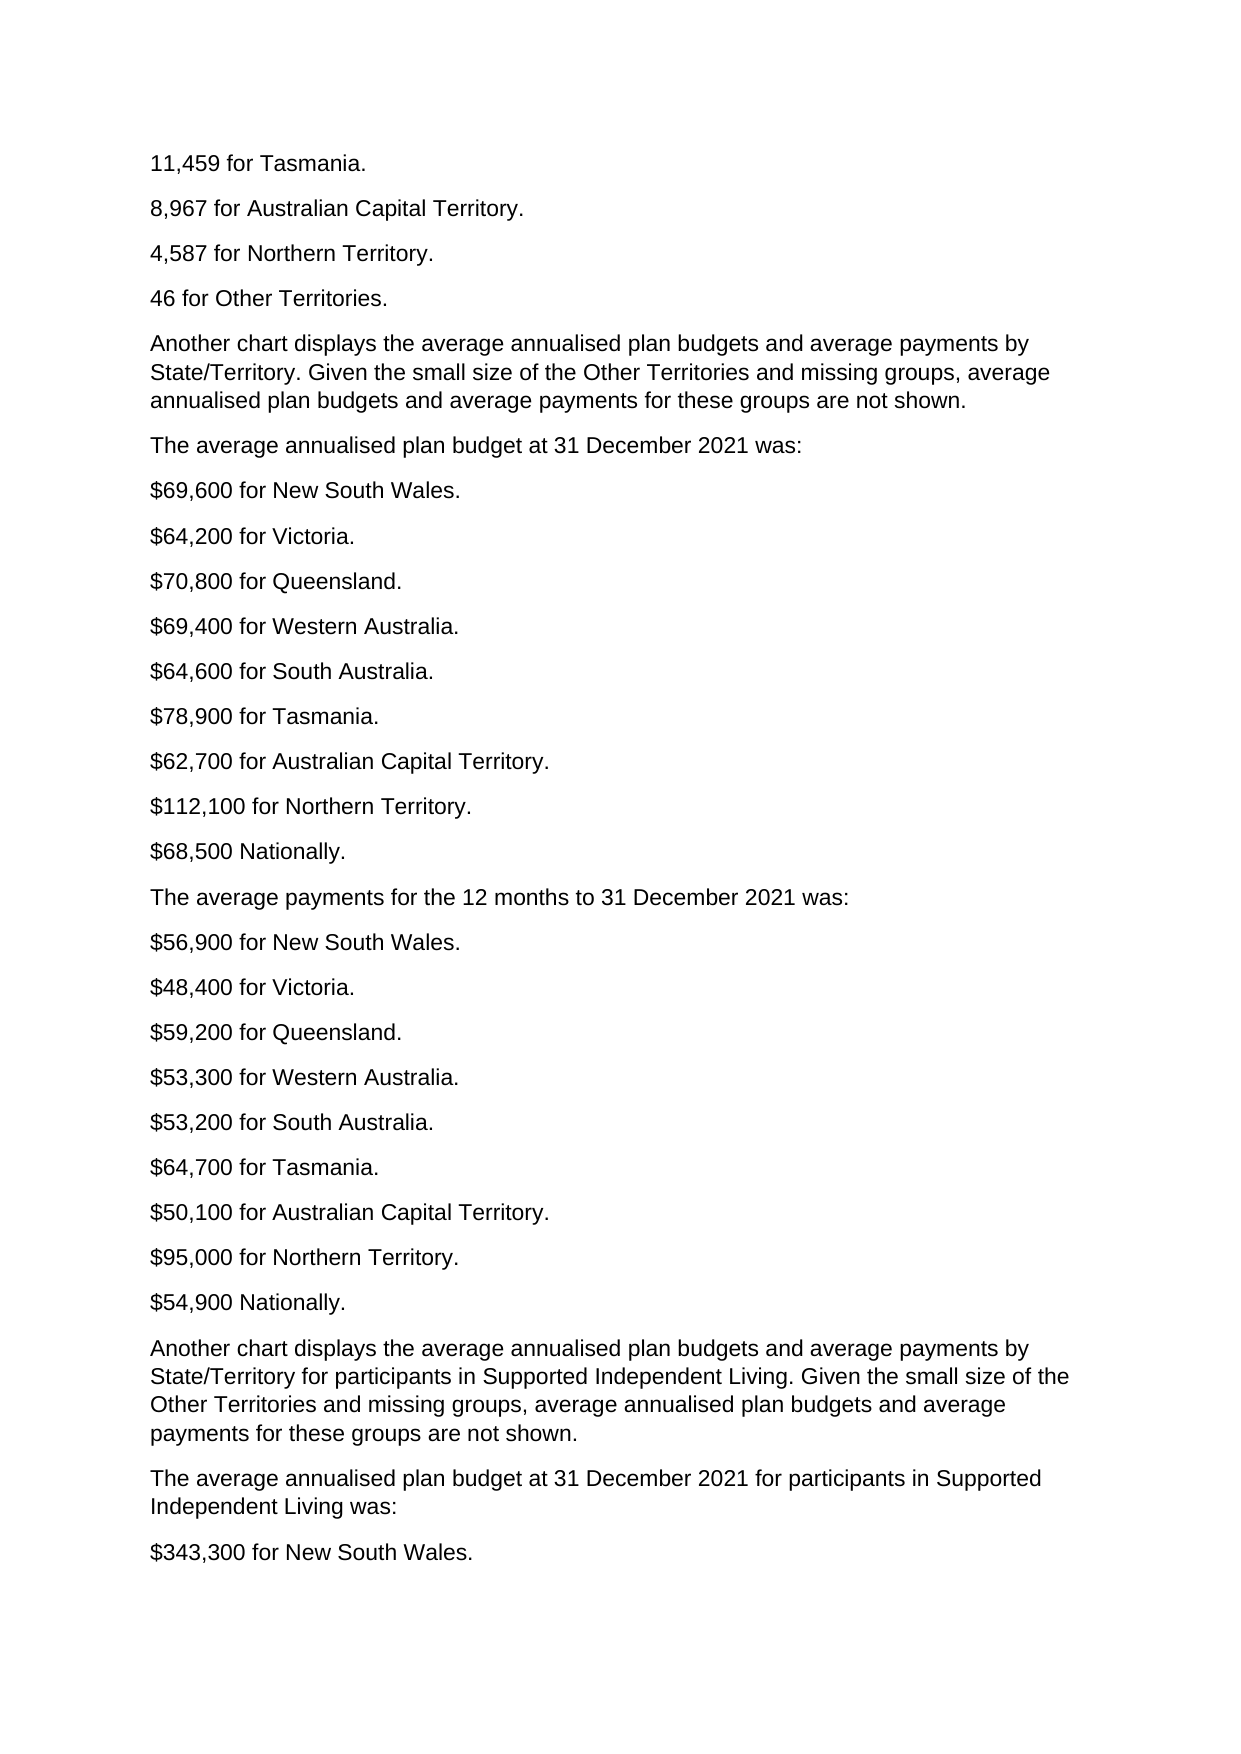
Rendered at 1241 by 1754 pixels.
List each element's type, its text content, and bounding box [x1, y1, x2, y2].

text The average annualised plan budget at 31 December 2021 was: [150, 432, 1090, 459]
text Another chart displays the average annualised plan budgets and average payments by State/Territory for participants in Supported Independent Living. Given the small size of the Other Territories and missing groups, average annualised plan budgets and average payments for these groups are not shown. [150, 1334, 1090, 1446]
text $343,300 for New South Wales. [150, 1538, 1090, 1565]
text $50,100 for Australian Capital Territory. [150, 1199, 1090, 1226]
text $68,500 Nationally. [150, 838, 1090, 865]
text 11,459 for Tasmania. [150, 150, 1090, 176]
text $70,800 for Queensland. [150, 568, 1090, 594]
text $54,900 Nationally. [150, 1289, 1090, 1316]
text The average annualised plan budget at 31 December 2021 for participants in Supported Independent Living was: [150, 1465, 1090, 1520]
text $48,400 for Victoria. [150, 974, 1090, 1000]
text $64,200 for Victoria. [150, 523, 1090, 549]
text $56,900 for New South Wales. [150, 928, 1090, 955]
text $53,200 for South Australia. [150, 1109, 1090, 1135]
text $78,900 for Tasmania. [150, 703, 1090, 729]
text $112,100 for Northern Territory. [150, 793, 1090, 819]
text Another chart displays the average annualised plan budgets and average payments by State/Territory. Given the small size of the Other Territories and missing groups, average annualised plan budgets and average payments for these groups are not shown. [150, 330, 1090, 414]
text 4,587 for Northern Territory. [150, 240, 1090, 267]
text $95,000 for Northern Territory. [150, 1244, 1090, 1271]
text $53,300 for Western Australia. [150, 1064, 1090, 1090]
text 46 for Other Territories. [150, 285, 1090, 312]
text $64,700 for Tasmania. [150, 1154, 1090, 1180]
text $69,600 for New South Wales. [150, 477, 1090, 504]
text $62,700 for Australian Capital Territory. [150, 748, 1090, 774]
text 8,967 for Australian Capital Territory. [150, 195, 1090, 221]
text The average payments for the 12 months to 31 December 2021 was: [150, 883, 1090, 910]
text $69,400 for Western Australia. [150, 613, 1090, 639]
text $64,600 for South Australia. [150, 658, 1090, 684]
text $59,200 for Queensland. [150, 1019, 1090, 1045]
